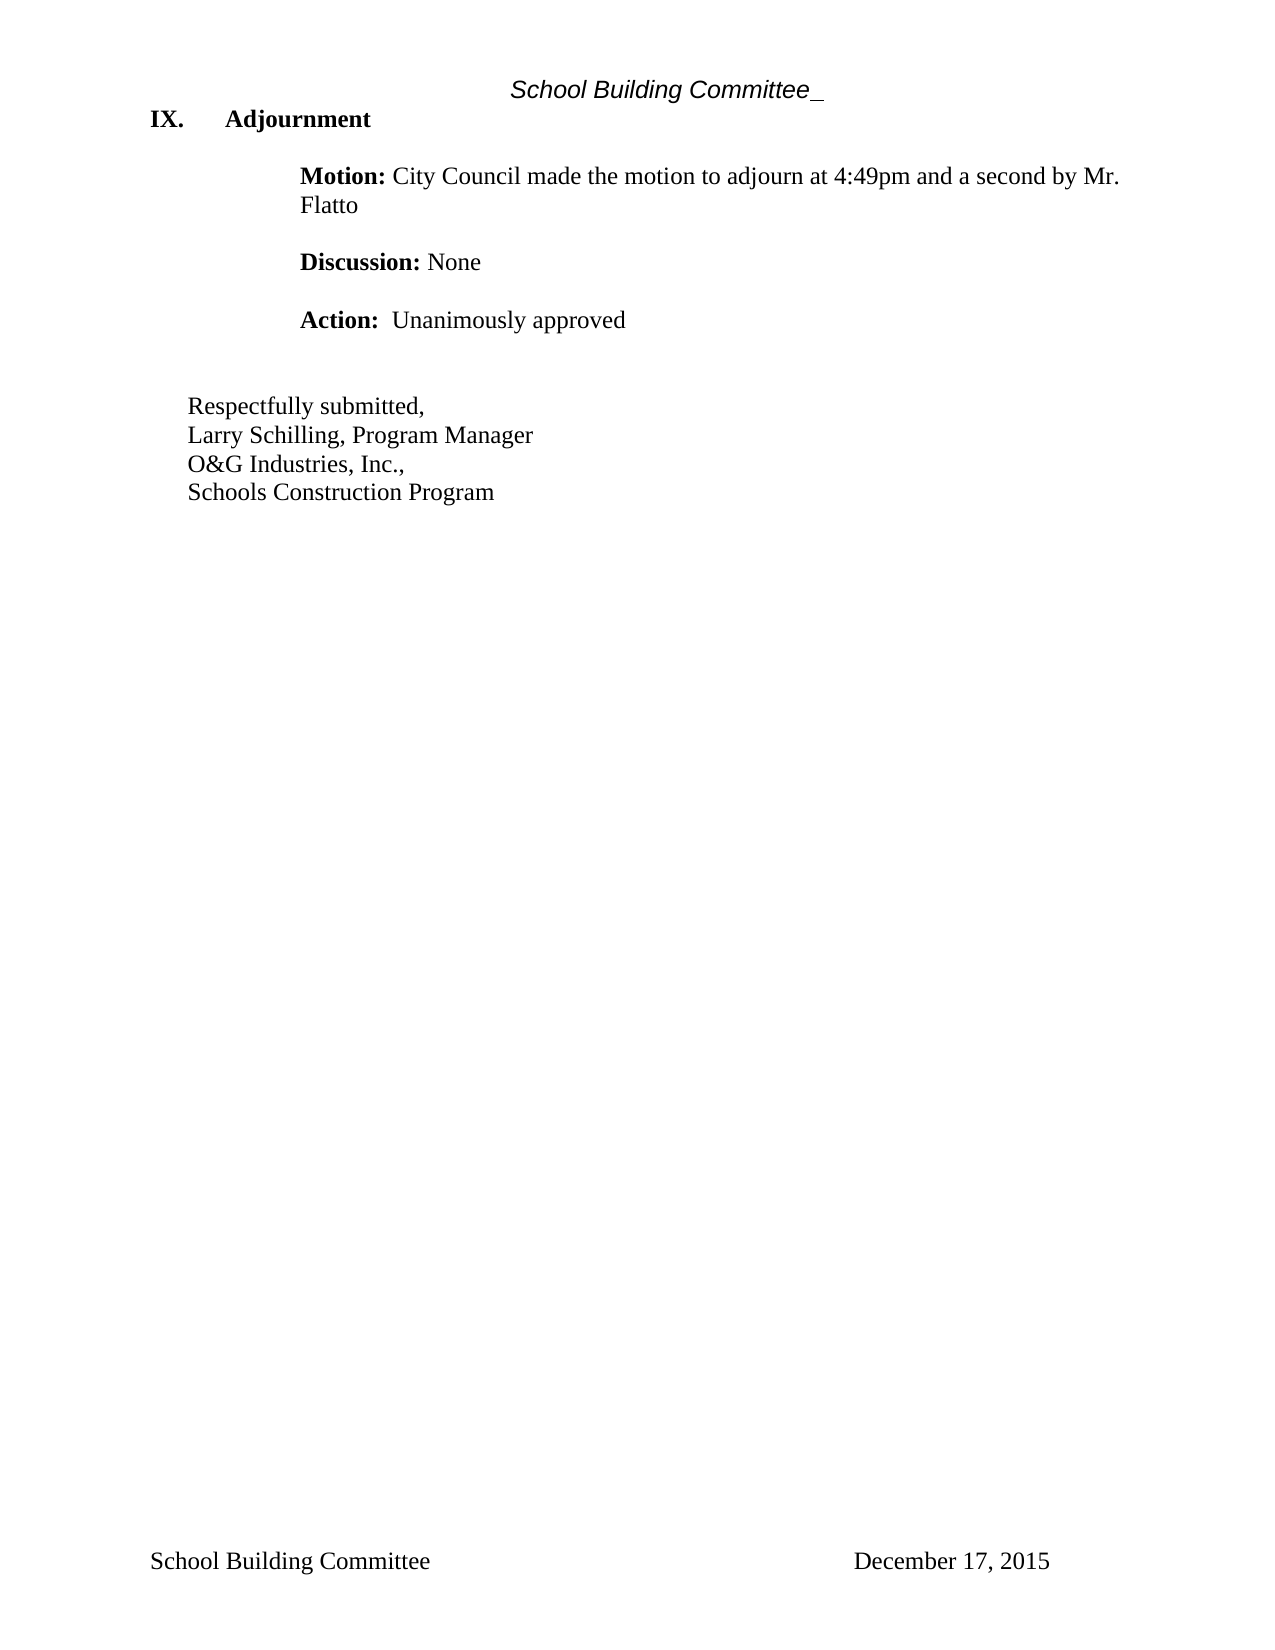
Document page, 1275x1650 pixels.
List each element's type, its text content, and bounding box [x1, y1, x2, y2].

text Discussion: None [150, 247, 1170, 276]
text Action: Unanimously approved [150, 305, 1170, 334]
text O&G Industries, Inc., [187, 449, 1170, 477]
text Motion: City Council made the motion to adjourn at 4:49pm and a second by Mr. Flatto [300, 161, 1170, 219]
text Schools Construction Program [187, 477, 1170, 506]
text IX. Adjournment [150, 104, 1170, 132]
text Larry Schilling, Program Manager [187, 420, 1170, 449]
text Respectfully submitted, [187, 391, 1170, 420]
